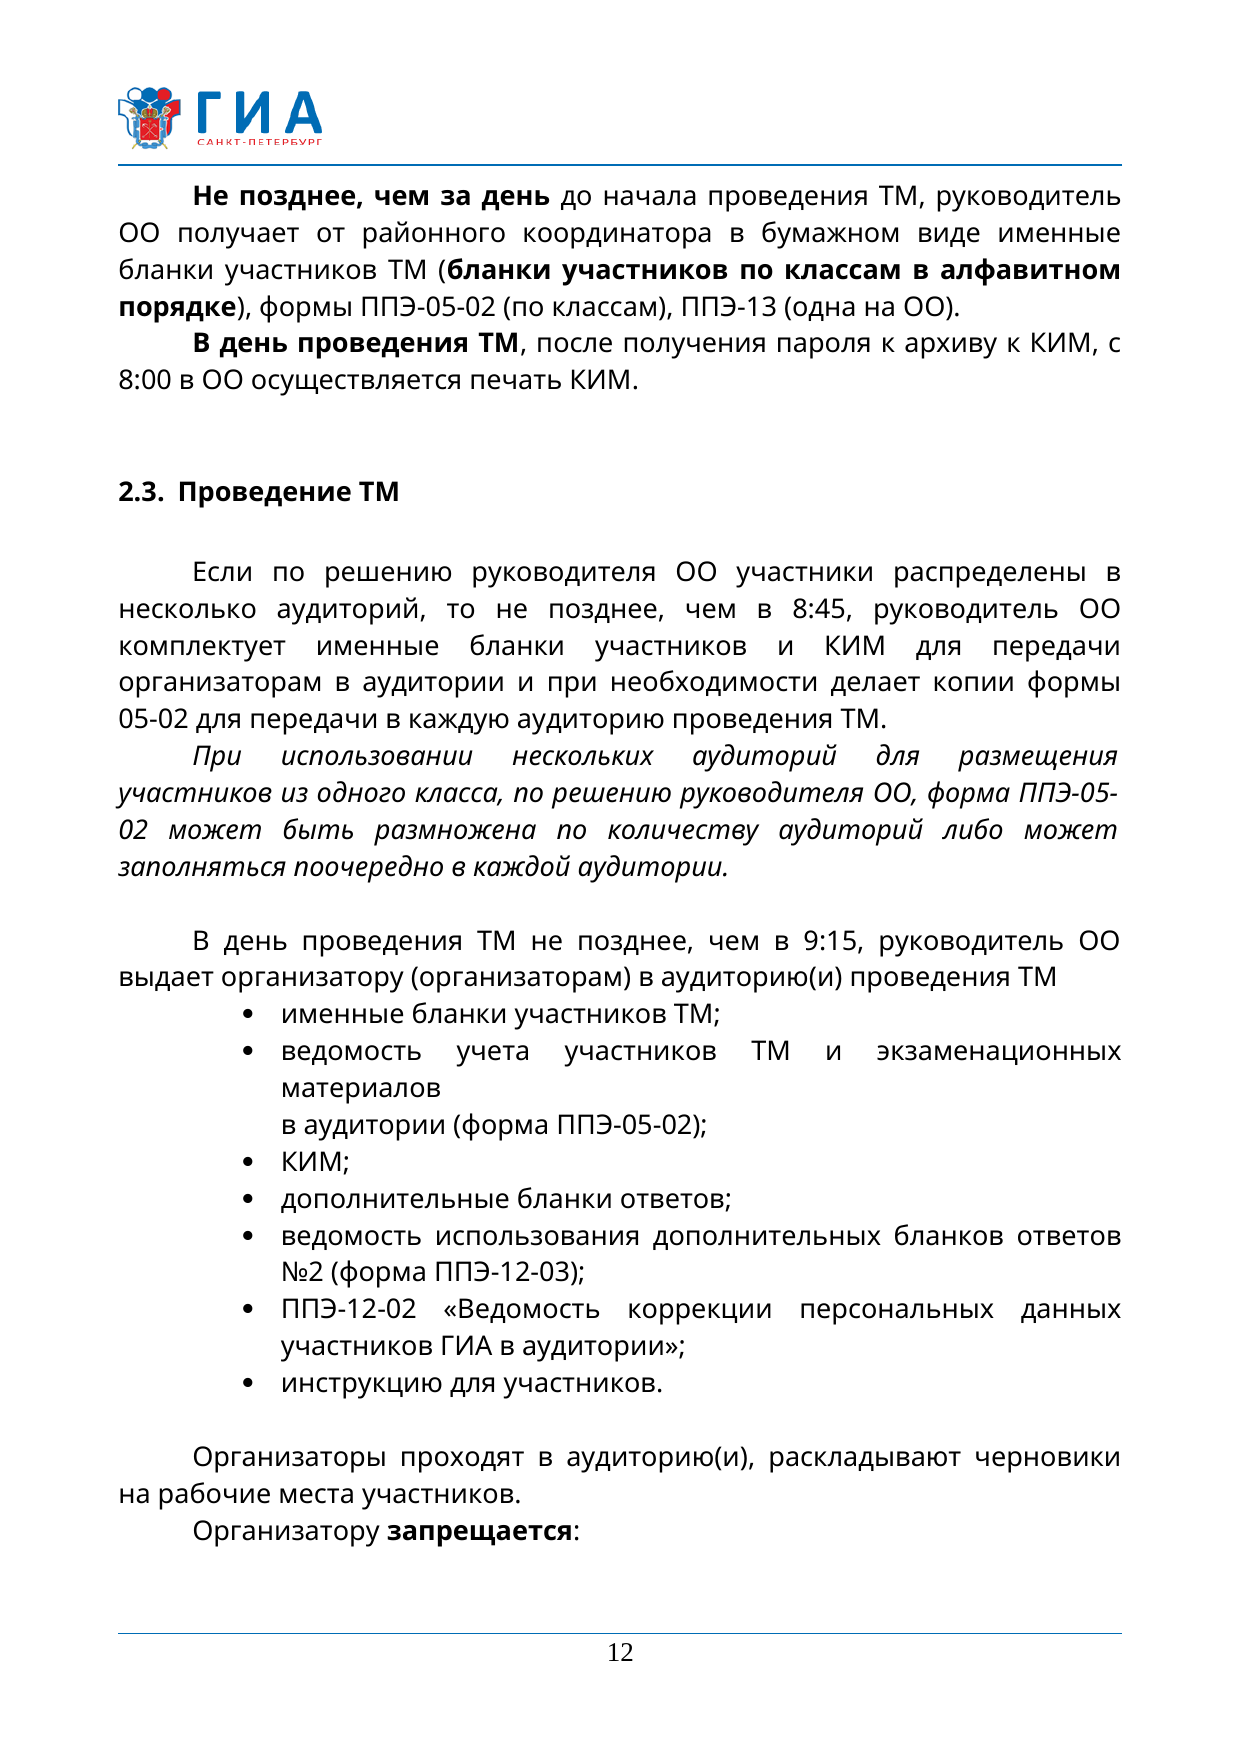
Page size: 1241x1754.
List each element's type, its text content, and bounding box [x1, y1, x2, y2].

list ведомость использования дополнительных бланков ответов №2 (форма ППЭ-12-03); [243, 1216, 1122, 1290]
list ППЭ-12-02 «Ведомость коррекции персональных данных участников ГИА в аудитории»; [243, 1290, 1122, 1363]
text Если по решению руководителя ОО участники распределены в несколько аудиторий, то не позднее, чем в 8:45, руководитель ОО комплектует именные бланки участников и КИМ для передачи организаторам в аудитории и при необходимости делает копии формы 05-02 для передачи в каждую аудиторию проведения ТМ. [118, 552, 1122, 737]
text При использовании нескольких аудиторий для размещения участников из одного класса, по решению руководителя ОО, форма ППЭ-05-02 может быть размножена по количеству аудиторий либо может заполняться поочередно в каждой аудитории. [118, 737, 1122, 884]
picture [118, 73, 322, 163]
text В день проведения ТМ не позднее, чем в 9:15, руководитель ОО выдает организатору (организаторам) в аудиторию(и) проведения ТМ [118, 921, 1122, 995]
list дополнительные бланки ответов; [243, 1179, 1122, 1216]
text Не позднее, чем за день до начала проведения ТМ, руководитель ОО получает от районного координатора в бумажном виде именные бланки участников ТМ (бланки участников по классам в алфавитном порядке), формы ППЭ-05-02 (по классам), ППЭ-13 (одна на ОО). [118, 176, 1122, 324]
list именные бланки участников ТМ; [243, 995, 1122, 1032]
text Организатору запрещается: [118, 1511, 1122, 1548]
text В день проведения ТМ, после получения пароля к архиву к КИМ, с 8:00 в ОО осуществляется печать КИМ. [118, 324, 1122, 398]
subtitle Проведение ТМ [118, 472, 1122, 509]
list ведомость учета участников ТМ и экзаменационных материалов в аудитории (форма ППЭ-05-02); [243, 1032, 1122, 1142]
text Организаторы проходят в аудиторию(и), раскладывают черновики на рабочие места участников. [118, 1437, 1122, 1511]
list инструкцию для участников. [243, 1363, 1122, 1400]
list КИМ; [243, 1142, 1122, 1179]
